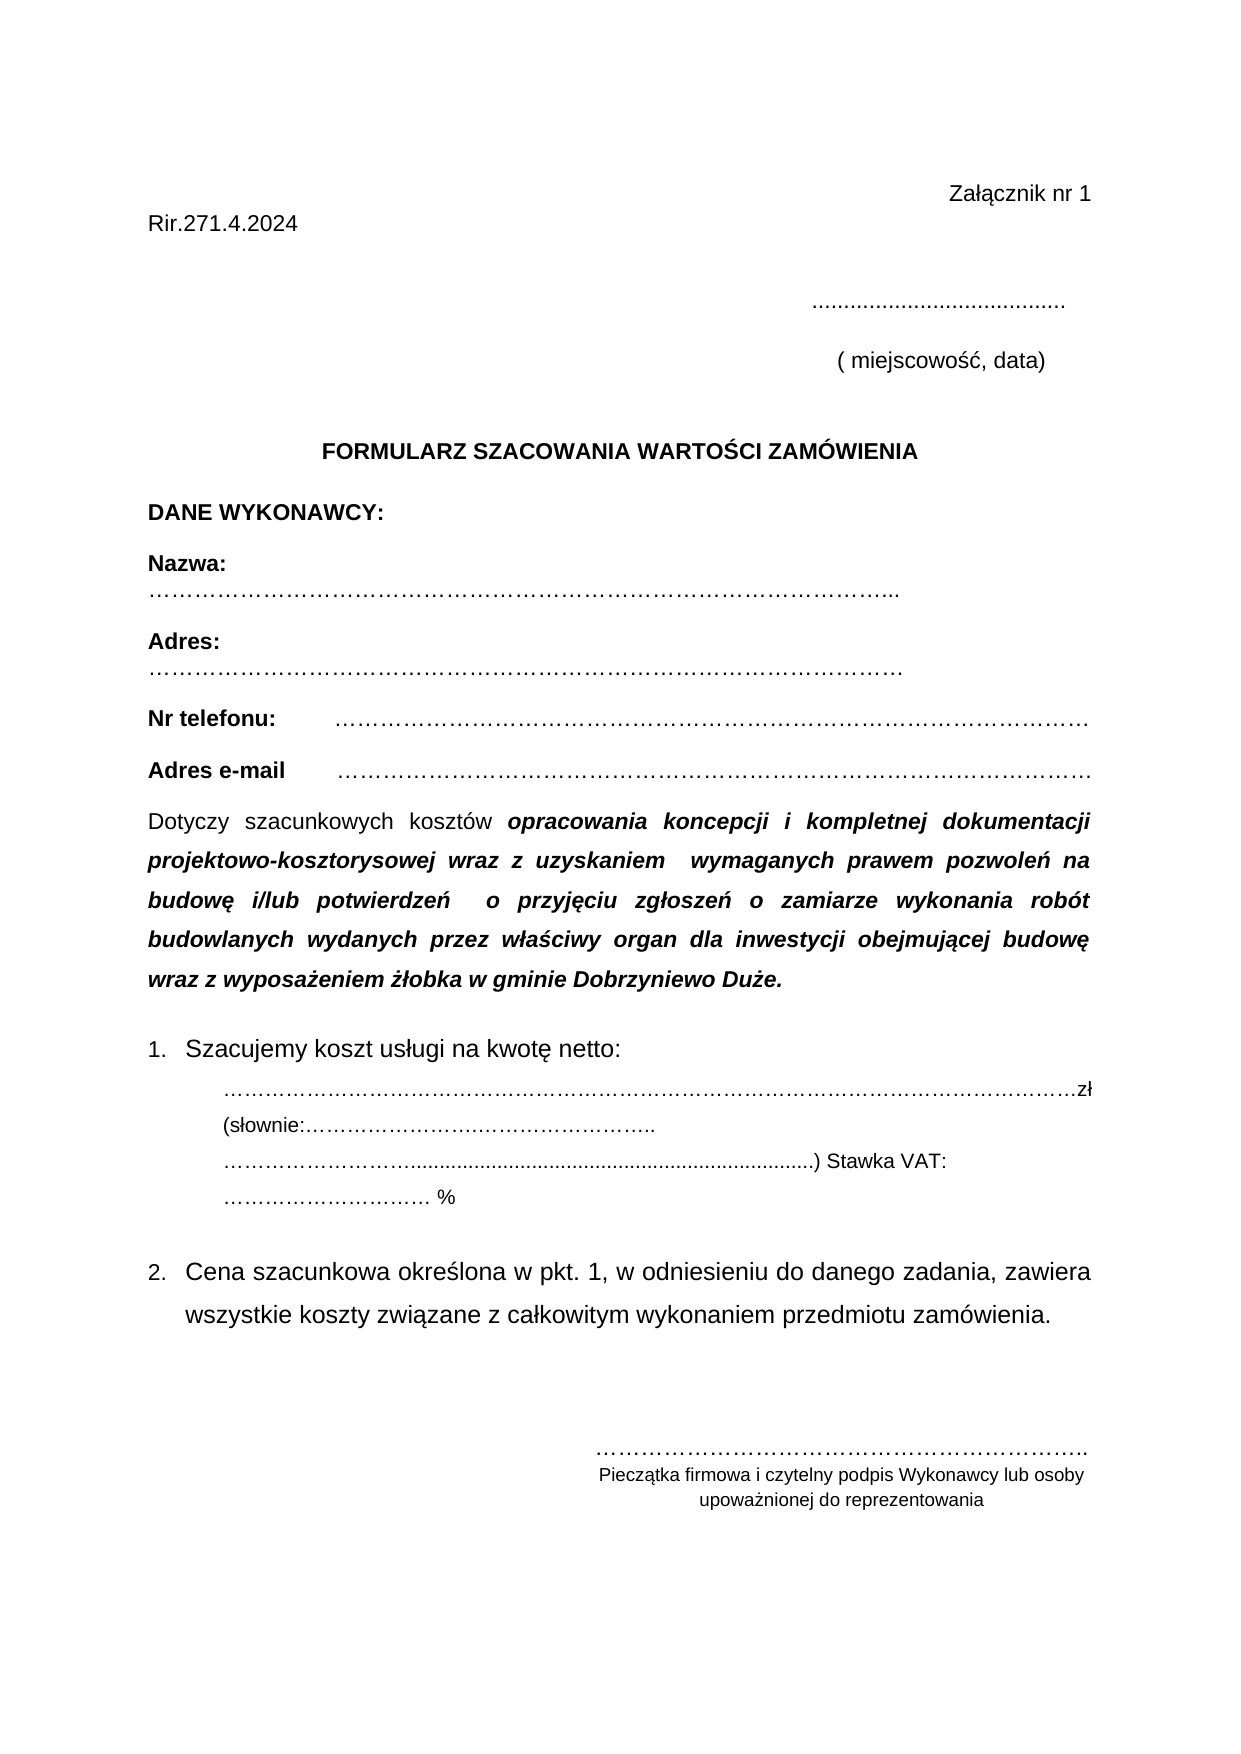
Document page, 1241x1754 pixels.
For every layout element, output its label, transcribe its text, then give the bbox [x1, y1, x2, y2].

text ……………………………………………………….. [590, 1434, 1093, 1460]
text Rir.271.4.2024 [148, 210, 1093, 236]
text Nr telefonu: ……………………………………………………………………………………… [148, 705, 1093, 732]
text Nazwa: ……………………………………………………………………………………... [148, 550, 1093, 603]
list ……………………………………………………………………………………………………………zł (słownie:…………………….……………………..………………………......................................................................) Stawka VAT: ………………………… % [223, 1077, 1093, 1209]
text FORMULARZ SZACOWANIA WARTOŚCI ZAMÓWIENIA [148, 438, 1093, 464]
text Dotyczy szacunkowych kosztów opracowania koncepcji i kompletnej dokumentacji projektowo-kosztorysowej wraz z uzyskaniem wymaganych prawem pozwoleń na budowę i/lub potwierdzeń o przyjęciu zgłoszeń o zamiarze wykonania robót budowlanych wydanych przez właściwy organ dla inwestycji obejmującej budowę wraz z wyposażeniem żłobka w gminie Dobrzyniewo Duże. [148, 808, 1093, 992]
list Szacujemy koszt usługi na kwotę netto: [148, 1034, 1093, 1063]
text Załącznik nr 1 [148, 180, 1093, 206]
list Cena szacunkowa określona w pkt. 1, w odniesieniu do danego zadania, zawiera wszystkie koszty związane z całkowitym wykonaniem przedmiotu zamówienia. [148, 1257, 1093, 1329]
text ........................................ ( miejscowość, data) [811, 287, 1093, 374]
text DANE WYKONAWCY: [148, 498, 1093, 525]
text Adres: ……………………………………………………………………………………… [148, 628, 1093, 680]
text Pieczątka firmowa i czytelny podpis Wykonawcy lub osoby upoważnionej do reprezentowania [590, 1464, 1093, 1510]
text Adres e-mail ……………………………………………………………………………………… [148, 757, 1093, 783]
